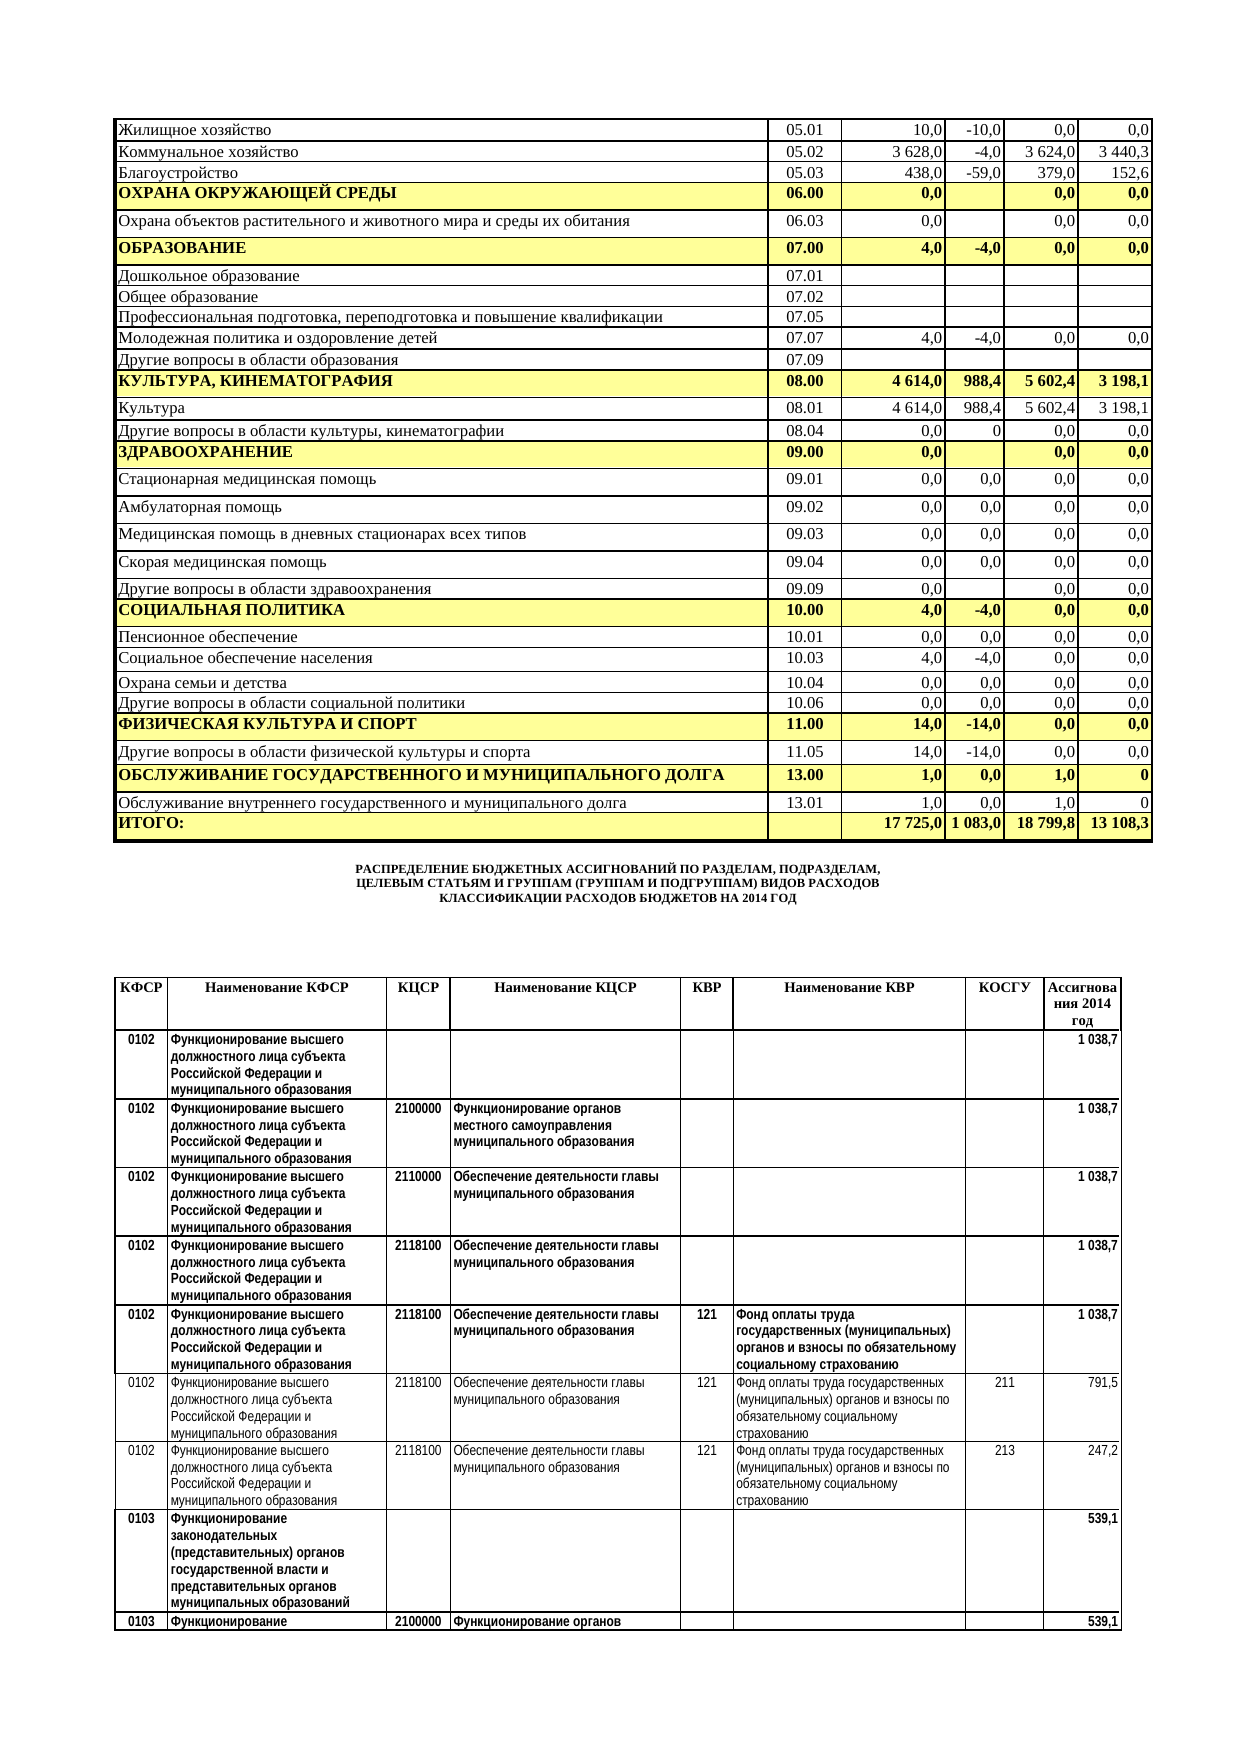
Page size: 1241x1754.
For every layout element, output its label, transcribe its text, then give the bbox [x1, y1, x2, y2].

table_cell Благоустройство [117, 162, 767, 182]
table_cell 3 628,0 [842, 142, 944, 161]
table_cell [946, 286, 1003, 306]
table_cell -59,0 [946, 162, 1003, 182]
table_cell Культура [117, 398, 767, 419]
table_cell Жилищное хозяйство [117, 120, 767, 140]
table_cell 0,0 [946, 693, 1003, 712]
table_cell 0,0 [842, 579, 944, 598]
table_cell 0,0 [1005, 714, 1077, 740]
table_cell СОЦИАЛЬНАЯ ПОЛИТИКА [117, 600, 767, 626]
table_cell 0,0 [1005, 238, 1077, 264]
table_cell 379,0 [1005, 162, 1077, 182]
table_cell Другие вопросы в области здравоохранения [117, 579, 767, 598]
table_cell 2110000 [387, 1168, 450, 1235]
table_cell [451, 1510, 680, 1611]
table_cell 2100000 [387, 1613, 450, 1629]
table_cell 07.05 [769, 307, 841, 326]
table_cell 1 038,7 [1044, 1304, 1121, 1372]
table_cell 0,0 [1079, 714, 1151, 740]
table_cell 0,0 [946, 627, 1003, 646]
table_cell [1079, 307, 1151, 326]
table_cell 09.00 [769, 442, 841, 467]
table_cell [946, 307, 1003, 326]
table_cell Наименование КЦСР [451, 978, 680, 1029]
table_cell 0,0 [1079, 120, 1151, 140]
table_cell 13.01 [769, 793, 841, 812]
table_cell [734, 1168, 965, 1235]
table_cell 988,4 [946, 371, 1003, 396]
table_cell 2118100 [387, 1374, 450, 1441]
table_cell 438,0 [842, 162, 944, 182]
table_cell 0 [946, 421, 1003, 440]
table_cell 13 108,3 [1079, 813, 1151, 839]
table_cell 0102 [116, 1100, 167, 1167]
table_cell Другие вопросы в области образования [117, 350, 767, 369]
table_cell Обеспечение деятельности главы муниципального образования [451, 1237, 680, 1304]
table_cell 1,0 [842, 793, 944, 812]
table_cell 05.02 [769, 142, 841, 161]
table_cell [681, 1168, 733, 1235]
table_cell 988,4 [946, 398, 1003, 419]
table_cell 0,0 [842, 183, 944, 209]
table_cell [681, 1613, 733, 1629]
table_cell [681, 1510, 733, 1611]
table_cell [1079, 266, 1151, 285]
table_cell 0,0 [1079, 442, 1151, 467]
table_cell [946, 350, 1003, 369]
table_cell Скорая медицинская помощь [117, 552, 767, 577]
table_cell Обеспечение деятельности главы муниципального образования [451, 1306, 680, 1372]
table_cell Ассигнования 2014 год [1045, 978, 1120, 1029]
table_cell 09.01 [769, 469, 841, 495]
table_cell 09.09 [769, 579, 841, 598]
table_cell 5 602,4 [1005, 371, 1077, 396]
table_cell [1005, 266, 1077, 285]
table_cell 0,0 [946, 672, 1003, 692]
table_cell 1,0 [842, 765, 944, 791]
table_cell 10,0 [842, 120, 944, 140]
table_cell 09.04 [769, 552, 841, 577]
table_cell -14,0 [946, 741, 1003, 763]
table_cell 0,0 [1079, 579, 1151, 598]
table_cell 11.00 [769, 714, 841, 740]
table_cell Молодежная политика и оздоровление детей [117, 328, 767, 348]
table_cell 09.02 [769, 497, 841, 522]
table_cell Пенсионное обеспечение [117, 627, 767, 646]
table_cell 0,0 [842, 672, 944, 692]
table_cell 0,0 [842, 627, 944, 646]
table_cell 09.03 [769, 524, 841, 550]
table_cell [966, 1306, 1043, 1372]
table_cell 0,0 [1079, 552, 1151, 577]
table_cell 1 083,0 [946, 813, 1003, 839]
table_cell 0,0 [1005, 328, 1077, 348]
table_cell Коммунальное хозяйство [117, 142, 767, 161]
table_cell -4,0 [946, 142, 1003, 161]
table_cell 0 [1079, 793, 1151, 812]
table_cell ОБРАЗОВАНИЕ [117, 238, 767, 264]
table_cell КФСР [116, 978, 167, 1029]
table_cell 0,0 [1079, 497, 1151, 522]
table_cell Охрана семьи и детства [117, 672, 767, 692]
table_cell [1005, 350, 1077, 369]
table_cell Охрана объектов растительного и животного мира и среды их обитания [117, 211, 767, 237]
table_cell Функционирование высшего должностного лица субъекта Российской Федерации и муниципального образования [168, 1100, 386, 1167]
table_cell 07.02 [769, 286, 841, 306]
table_cell 4,0 [842, 648, 944, 671]
table_cell [734, 1613, 965, 1629]
table_cell 2118100 [387, 1237, 450, 1304]
table_cell 07.09 [769, 350, 841, 369]
table_cell 0,0 [1079, 183, 1151, 209]
table_cell 10.06 [769, 693, 841, 712]
table_cell 0,0 [1079, 524, 1151, 550]
table_cell 08.01 [769, 398, 841, 419]
table_cell Функционирование высшего должностного лица субъекта Российской Федерации и муниципального образования [168, 1031, 386, 1098]
table_cell 0,0 [1079, 328, 1151, 348]
table_cell -14,0 [946, 714, 1003, 740]
table_cell 0,0 [1005, 497, 1077, 522]
table_cell [1079, 286, 1151, 306]
table_cell Функционирование высшего должностного лица субъекта Российской Федерации и муниципального образования [168, 1306, 386, 1372]
table_cell 1 038,7 [1044, 1029, 1121, 1098]
table_cell 4 614,0 [842, 371, 944, 396]
table_cell 10.03 [769, 648, 841, 671]
table_cell 0,0 [946, 497, 1003, 522]
table_cell -4,0 [946, 648, 1003, 671]
table_cell ИТОГО: [117, 813, 767, 839]
table_cell КУЛЬТУРА, КИНЕМАТОГРАФИЯ [117, 371, 767, 396]
table_cell Другие вопросы в области физической культуры и спорта [117, 741, 767, 763]
table_cell 11.05 [769, 741, 841, 763]
table_cell 0,0 [1005, 120, 1077, 140]
table_cell 4,0 [842, 328, 944, 348]
table_cell [842, 350, 944, 369]
table_cell [681, 1100, 733, 1167]
table_cell 0103 [116, 1510, 167, 1611]
table_cell 0,0 [1079, 421, 1151, 440]
table_cell 121 [681, 1442, 733, 1509]
table_cell 0,0 [1005, 648, 1077, 671]
table_cell Функционирование органов местного самоуправления муниципального образования [451, 1100, 680, 1167]
table_cell 2100000 [387, 1100, 450, 1167]
table_cell 0,0 [1005, 672, 1077, 692]
table_cell [1079, 350, 1151, 369]
table_cell 121 [681, 1306, 733, 1372]
table_cell Стационарная медицинская помощь [117, 469, 767, 495]
table_cell Функционирование законодательных (представительных) органов государственной власти и представительных органов муниципальных образований [168, 1510, 386, 1611]
table_cell 0,0 [842, 442, 944, 467]
table_cell [946, 579, 1003, 598]
table_cell 0,0 [1079, 238, 1151, 264]
table_cell 0,0 [1005, 741, 1077, 763]
table_cell 1,0 [1005, 793, 1077, 812]
table_cell [842, 307, 944, 326]
table_cell 0,0 [1005, 524, 1077, 550]
table_cell 4,0 [842, 600, 944, 626]
table_cell 0102 [116, 1442, 167, 1509]
table_cell ОХРАНА ОКРУЖАЮЩЕЙ СРЕДЫ [117, 183, 767, 209]
table_cell Фонд оплаты труда государственных (муниципальных) органов и взносы по обязательному социальному страхованию [734, 1306, 965, 1372]
table_cell [842, 266, 944, 285]
table_cell 0,0 [842, 469, 944, 495]
table_cell 0,0 [1005, 183, 1077, 209]
table_cell 0102 [116, 1237, 167, 1304]
table_cell Обеспечение деятельности главы муниципального образования [451, 1374, 680, 1441]
table_cell 0,0 [1079, 648, 1151, 671]
table_cell Наименование КВР [734, 978, 965, 1029]
table_cell Социальное обеспечение населения [117, 648, 767, 671]
table_cell 539,1 [1044, 1611, 1121, 1629]
table_cell [451, 1031, 680, 1098]
table_cell 10.00 [769, 600, 841, 626]
table_cell Обеспечение деятельности главы муниципального образования [451, 1442, 680, 1509]
table_cell [734, 1031, 965, 1098]
table_cell [966, 1168, 1043, 1235]
table_cell -4,0 [946, 600, 1003, 626]
table_cell 539,1 [1044, 1509, 1121, 1611]
table_cell 3 624,0 [1005, 142, 1077, 161]
table_cell [842, 286, 944, 306]
table_cell 0,0 [946, 552, 1003, 577]
table_cell 0,0 [1079, 672, 1151, 692]
table_cell 0,0 [842, 552, 944, 577]
table_cell 0,0 [1005, 600, 1077, 626]
table_cell 14,0 [842, 714, 944, 740]
table_cell 0102 [116, 1374, 167, 1441]
table_cell 17 725,0 [842, 813, 944, 839]
table_cell 5 602,4 [1005, 398, 1077, 419]
table_cell Другие вопросы в области социальной политики [117, 693, 767, 712]
table_cell 08.04 [769, 421, 841, 440]
table_cell 0,0 [842, 211, 944, 237]
table_cell 0,0 [1079, 627, 1151, 646]
table_cell 0,0 [1079, 469, 1151, 495]
table_cell Функционирование высшего должностного лица субъекта Российской Федерации и муниципального образования [168, 1374, 386, 1441]
table_cell 0,0 [1005, 693, 1077, 712]
table_cell Профессиональная подготовка, переподготовка и повышение квалификации [117, 307, 767, 326]
table_cell [966, 1510, 1043, 1611]
table_cell 05.01 [769, 120, 841, 140]
table_cell 0,0 [946, 469, 1003, 495]
table_cell 2118100 [387, 1306, 450, 1372]
table_cell 0,0 [1005, 442, 1077, 467]
table_cell Другие вопросы в области культуры, кинематографии [117, 421, 767, 440]
table_cell 18 799,8 [1005, 813, 1077, 839]
table_cell [769, 813, 841, 839]
table_cell 07.07 [769, 328, 841, 348]
table_cell [734, 1510, 965, 1611]
table_cell 0,0 [1005, 579, 1077, 598]
table_cell [1005, 286, 1077, 306]
table_cell Обслуживание внутреннего государственного и муниципального долга [117, 793, 767, 812]
table_cell 791,5 [1044, 1373, 1121, 1441]
table_cell 08.00 [769, 371, 841, 396]
table_cell 07.00 [769, 238, 841, 264]
table_cell [966, 1237, 1043, 1304]
table_cell 0,0 [1079, 211, 1151, 237]
table_header РАСПРЕДЕЛЕНИЕ БЮДЖЕТНЫХ АССИГНОВАНИЙ ПО РАЗДЕЛАМ, ПОДРАЗДЕЛАМ, ЦЕЛЕВЫМ СТАТЬЯМ И ГРУППАМ (ГРУППАМ И ПОДГРУППАМ) ВИДОВ РАСХОДОВ КЛАССИФИКАЦИИ РАСХОДОВ БЮДЖЕТОВ НА 2014 ГОД [115, 862, 1121, 977]
table_cell Медицинская помощь в дневных стационарах всех типов [117, 524, 767, 550]
table_cell Функционирование высшего должностного лица субъекта Российской Федерации и муниципального образования [168, 1442, 386, 1509]
table_cell [946, 442, 1003, 467]
table_cell [387, 1031, 450, 1098]
table_cell Функционирование высшего должностного лица субъекта Российской Федерации и муниципального образования [168, 1237, 386, 1304]
table_cell 121 [681, 1374, 733, 1441]
table_cell Амбулаторная помощь [117, 497, 767, 522]
table_cell КВР [681, 978, 732, 1029]
table_cell 247,2 [1044, 1441, 1121, 1509]
table_cell -4,0 [946, 328, 1003, 348]
table_cell Дошкольное образование [117, 266, 767, 285]
table_cell 3 198,1 [1079, 371, 1151, 396]
table_cell 152,6 [1079, 162, 1151, 182]
table_cell 06.03 [769, 211, 841, 237]
table_cell [966, 1613, 1043, 1629]
table_cell 1,0 [1005, 765, 1077, 791]
table_cell [681, 1031, 733, 1098]
table_cell 2118100 [387, 1442, 450, 1509]
table_cell 0,0 [946, 765, 1003, 791]
table_cell 0,0 [1005, 211, 1077, 237]
table_cell [966, 1031, 1043, 1098]
table_cell 0,0 [1079, 741, 1151, 763]
table_cell ФИЗИЧЕСКАЯ КУЛЬТУРА И СПОРТ [117, 714, 767, 740]
table_cell 3 198,1 [1079, 398, 1151, 419]
table_cell [946, 211, 1003, 237]
table_cell [734, 1237, 965, 1304]
table_cell 1 038,7 [1044, 1167, 1121, 1235]
table_cell [966, 1100, 1043, 1167]
table_cell 0,0 [1005, 552, 1077, 577]
table_cell 0,0 [1005, 469, 1077, 495]
table_cell Общее образование [117, 286, 767, 306]
table_cell Наименование КФСР [168, 978, 386, 1029]
table_cell -10,0 [946, 120, 1003, 140]
table_cell 06.00 [769, 183, 841, 209]
table_cell 3 440,3 [1079, 142, 1151, 161]
table_cell 0,0 [946, 524, 1003, 550]
table_cell 10.01 [769, 627, 841, 646]
table_cell 0,0 [1079, 600, 1151, 626]
table_cell 0,0 [1079, 693, 1151, 712]
table_cell 1 038,7 [1044, 1235, 1121, 1304]
table_cell 0,0 [842, 693, 944, 712]
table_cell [168, 1613, 386, 1629]
table_cell 13.00 [769, 765, 841, 791]
table_cell 0,0 [1005, 627, 1077, 646]
table_cell [946, 266, 1003, 285]
table_cell -4,0 [946, 238, 1003, 264]
table_cell 0,0 [1005, 421, 1077, 440]
table_cell Функционирование высшего должностного лица субъекта Российской Федерации и муниципального образования [168, 1168, 386, 1235]
table_cell ЗДРАВООХРАНЕНИЕ [117, 442, 767, 467]
table_cell 0102 [116, 1306, 167, 1372]
table_cell 1 038,7 [1044, 1098, 1121, 1167]
table_cell [387, 1510, 450, 1611]
table_cell 14,0 [842, 741, 944, 763]
table_cell 0,0 [842, 497, 944, 522]
table_cell 05.03 [769, 162, 841, 182]
table_cell ОБСЛУЖИВАНИЕ ГОСУДАРСТВЕННОГО И МУНИЦИПАЛЬНОГО ДОЛГА [117, 765, 767, 791]
table_cell 0102 [116, 1031, 167, 1098]
table_cell 4,0 [842, 238, 944, 264]
table_cell КЦСР [387, 978, 449, 1029]
table_cell Обеспечение деятельности главы муниципального образования [451, 1168, 680, 1235]
table_cell 213 [966, 1442, 1043, 1509]
table_cell Фонд оплаты труда государственных (муниципальных) органов и взносы по обязательному социальному страхованию [734, 1442, 965, 1509]
table_cell 0103 [116, 1613, 167, 1629]
table_cell [1005, 307, 1077, 326]
table_cell 211 [966, 1374, 1043, 1441]
table_cell 0,0 [842, 524, 944, 550]
table_cell [681, 1237, 733, 1304]
table_cell 0,0 [842, 421, 944, 440]
table_cell [734, 1100, 965, 1167]
table_cell 07.01 [769, 266, 841, 285]
table_cell 0102 [116, 1168, 167, 1235]
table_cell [451, 1613, 680, 1629]
table_cell Фонд оплаты труда государственных (муниципальных) органов и взносы по обязательному социальному страхованию [734, 1374, 965, 1441]
table_cell 10.04 [769, 672, 841, 692]
table_cell 0 [1079, 765, 1151, 791]
table_cell 0,0 [946, 793, 1003, 812]
table_cell 4 614,0 [842, 398, 944, 419]
table_cell [946, 183, 1003, 209]
table_cell КОСГУ [966, 978, 1043, 1029]
